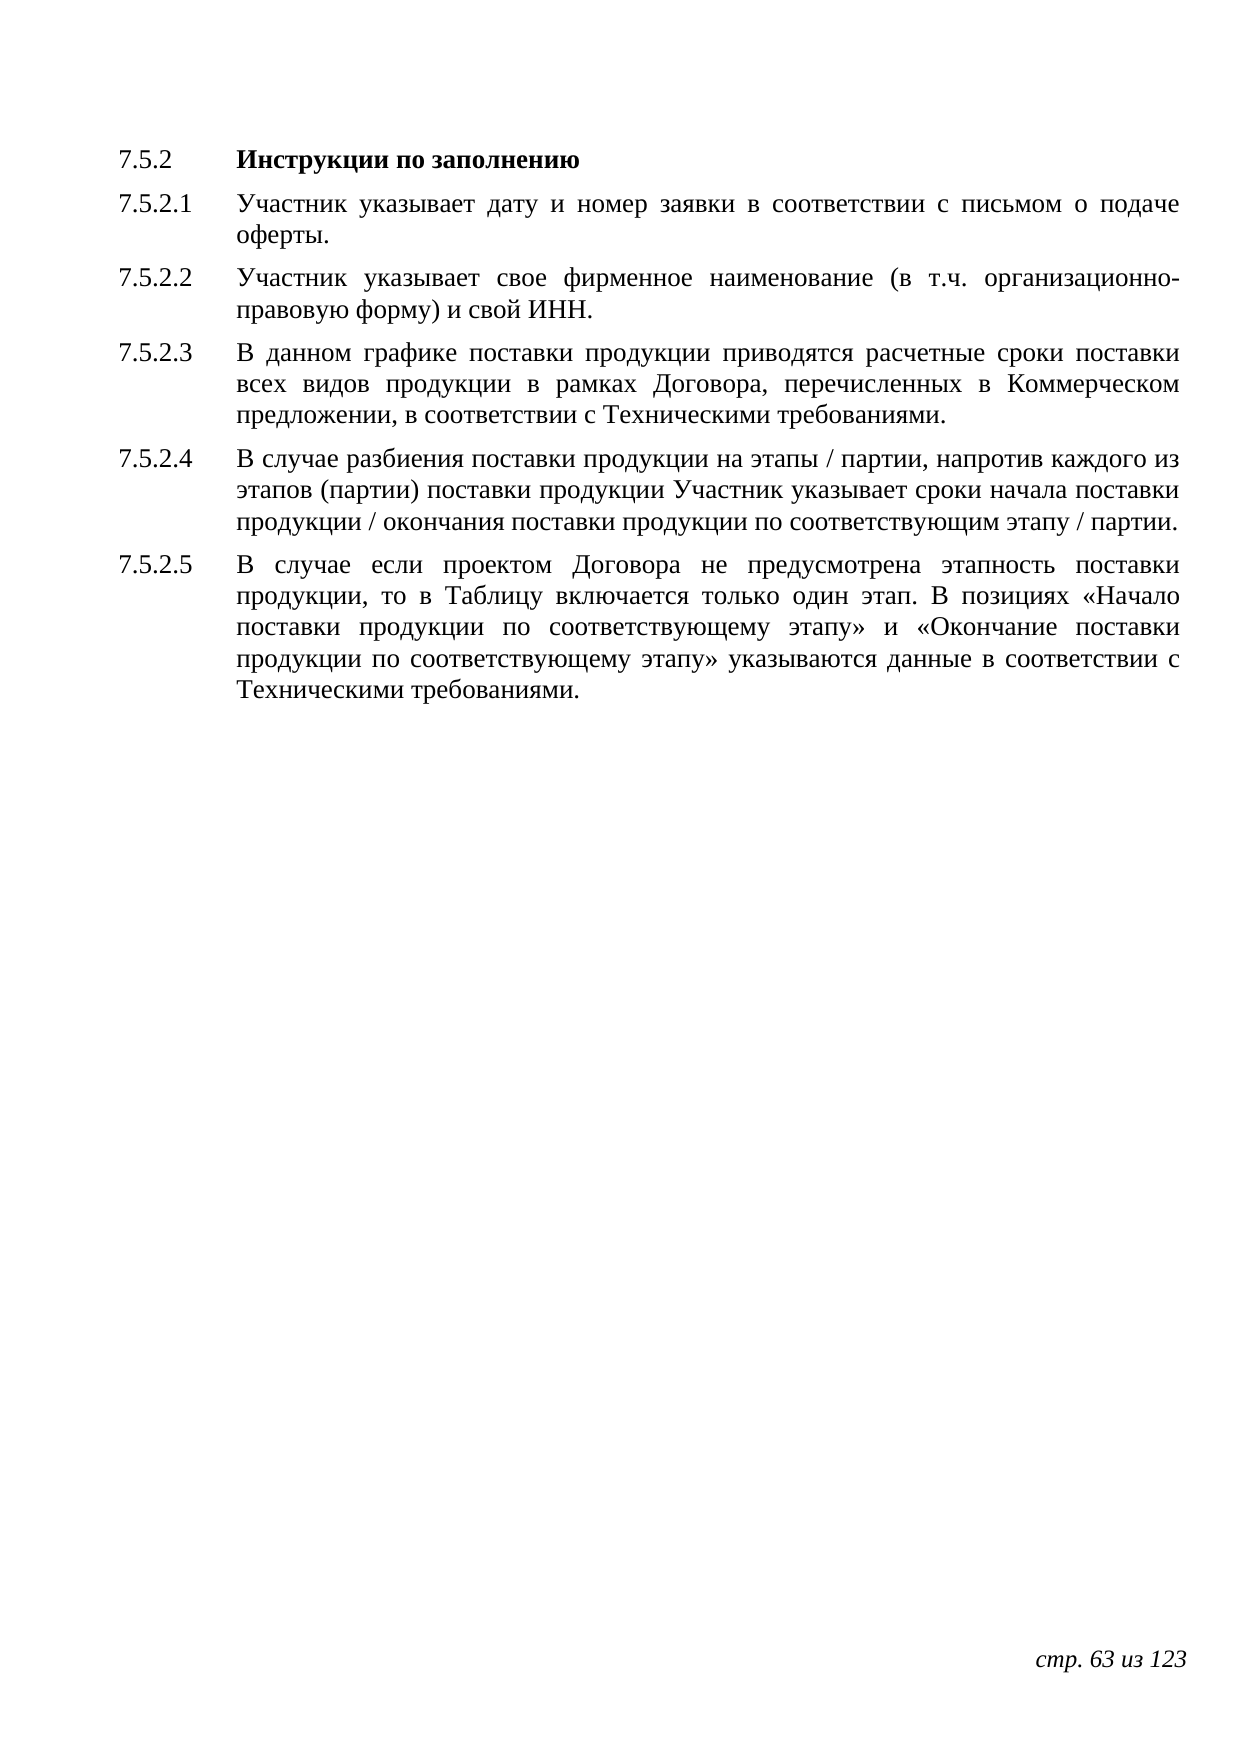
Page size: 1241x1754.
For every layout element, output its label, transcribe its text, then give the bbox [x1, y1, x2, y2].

text В случае разбиения поставки продукции на этапы / партии, напротив каждого из этапов (партии) поставки продукции Участник указывает сроки начала поставки продукции / окончания поставки продукции по соответствующим этапу / партии. [118, 442, 1181, 536]
text В случае если проектом Договора не предусмотрена этапность поставки продукции, то в Таблицу включается только один этап. В позициях «Начало поставки продукции по соответствующему этапу» и «Окончание поставки продукции по соответствующему этапу» указываются данные в соответствии с Техническими требованиями. [118, 548, 1181, 704]
text Инструкции по заполнению [118, 143, 1181, 174]
text Участник указывает дату и номер заявки в соответствии с письмом о подаче оферты. [118, 187, 1181, 249]
text Участник указывает свое фирменное наименование (в т.ч. организационно-правовую форму) и свой ИНН. [118, 262, 1181, 324]
text В данном графике поставки продукции приводятся расчетные сроки поставки всех видов продукции в рамках Договора, перечисленных в Коммерческом предложении, в соответствии с Техническими требованиями. [118, 336, 1181, 430]
